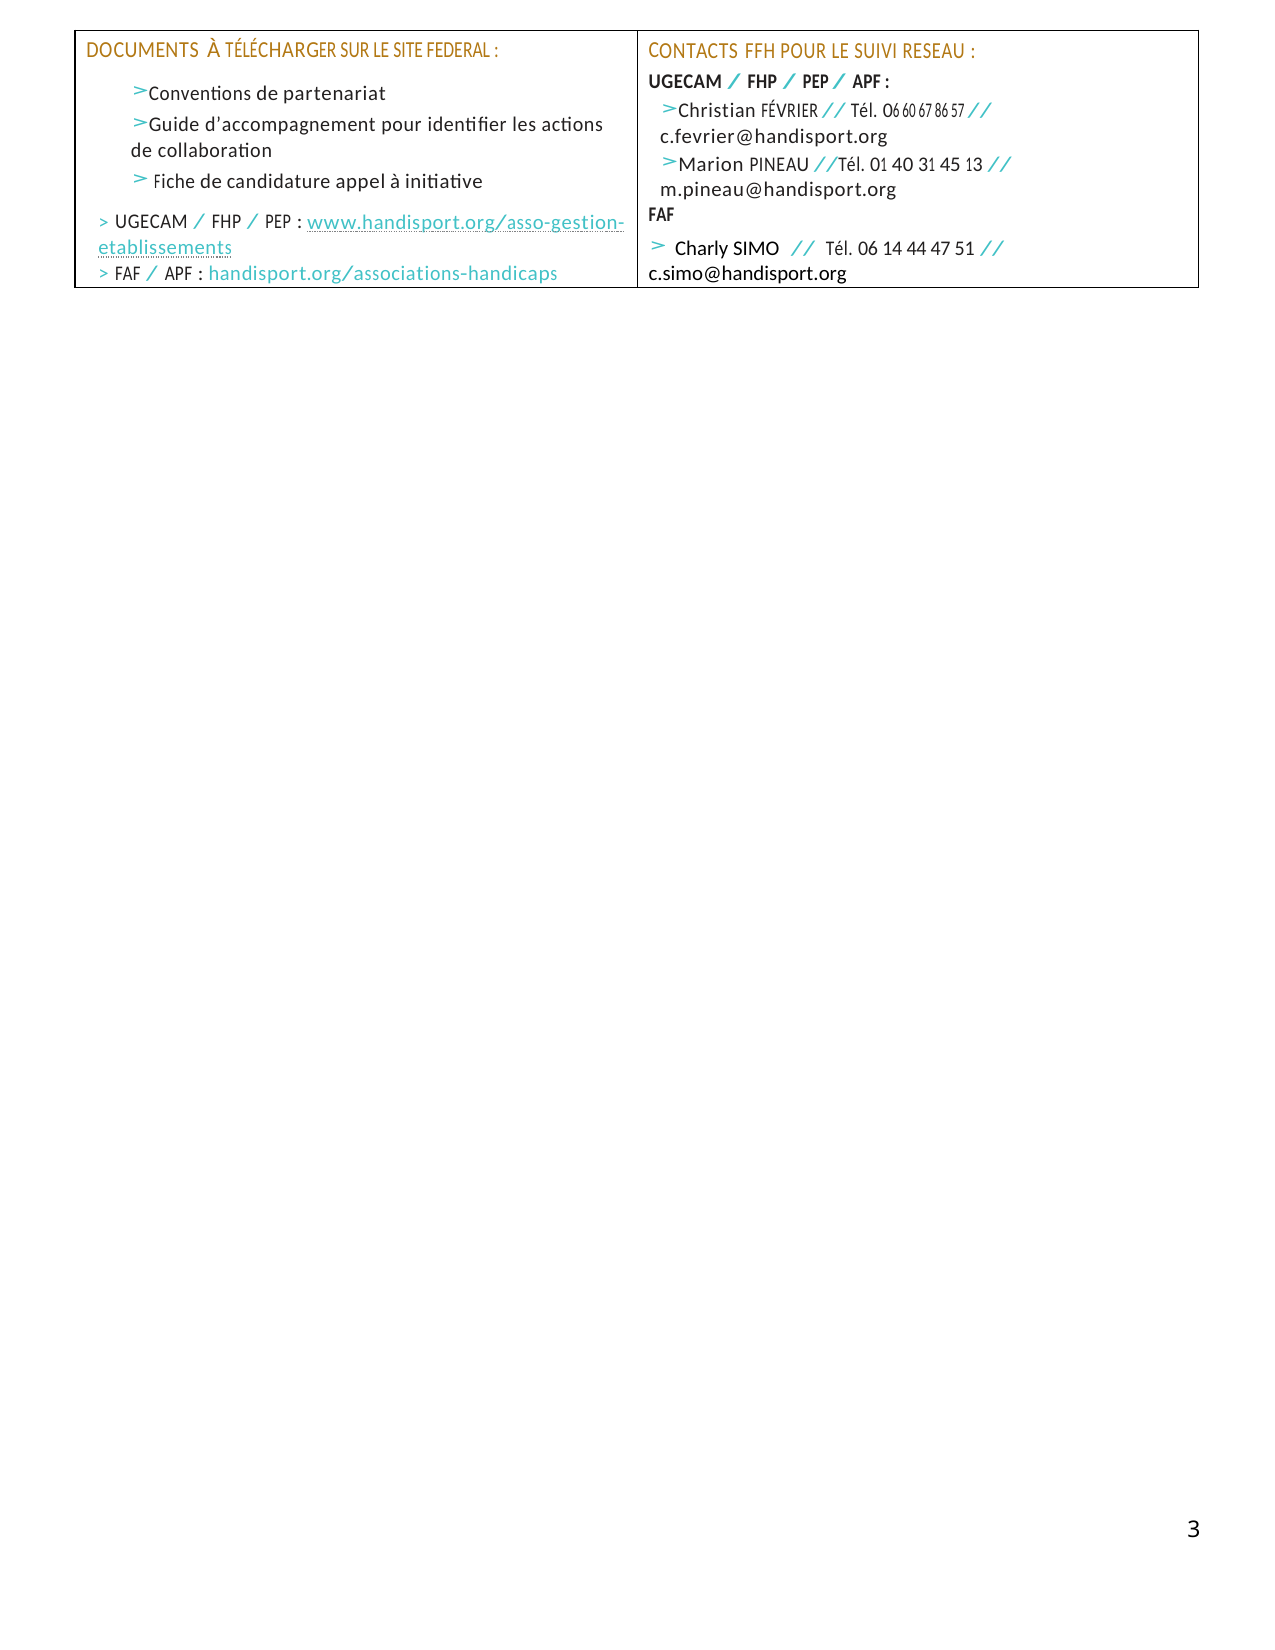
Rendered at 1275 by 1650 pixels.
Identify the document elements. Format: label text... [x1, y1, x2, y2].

table_header DOCUMENTS À TÉLÉCHARGER SUR LE SITE FEDERAL : >Conventions de partenariat >Guide d’accompagnement pour identifier les actions de collaboration > Fiche de candidature appel à initiative > UGECAM / FHP / PEP : www.handisport.org/asso-gestion-etablissements > FAF / APF : handisport.org/associations-handicaps [76, 31, 637, 287]
table_header CONTACTS FFH POUR LE SUIVI RESEAU : UGECAM / FHP / PEP / APF : >Christian FÉVRIER // Tél. 06 60 67 86 57 // c.fevrier@handisport.org >Marion PINEAU //Tél. 01 40 31 45 13 // m.pineau@handisport.org FAF > Charly SIMO // Tél. 06 14 44 47 51 // c.simo@handisport.org [638, 31, 1198, 287]
